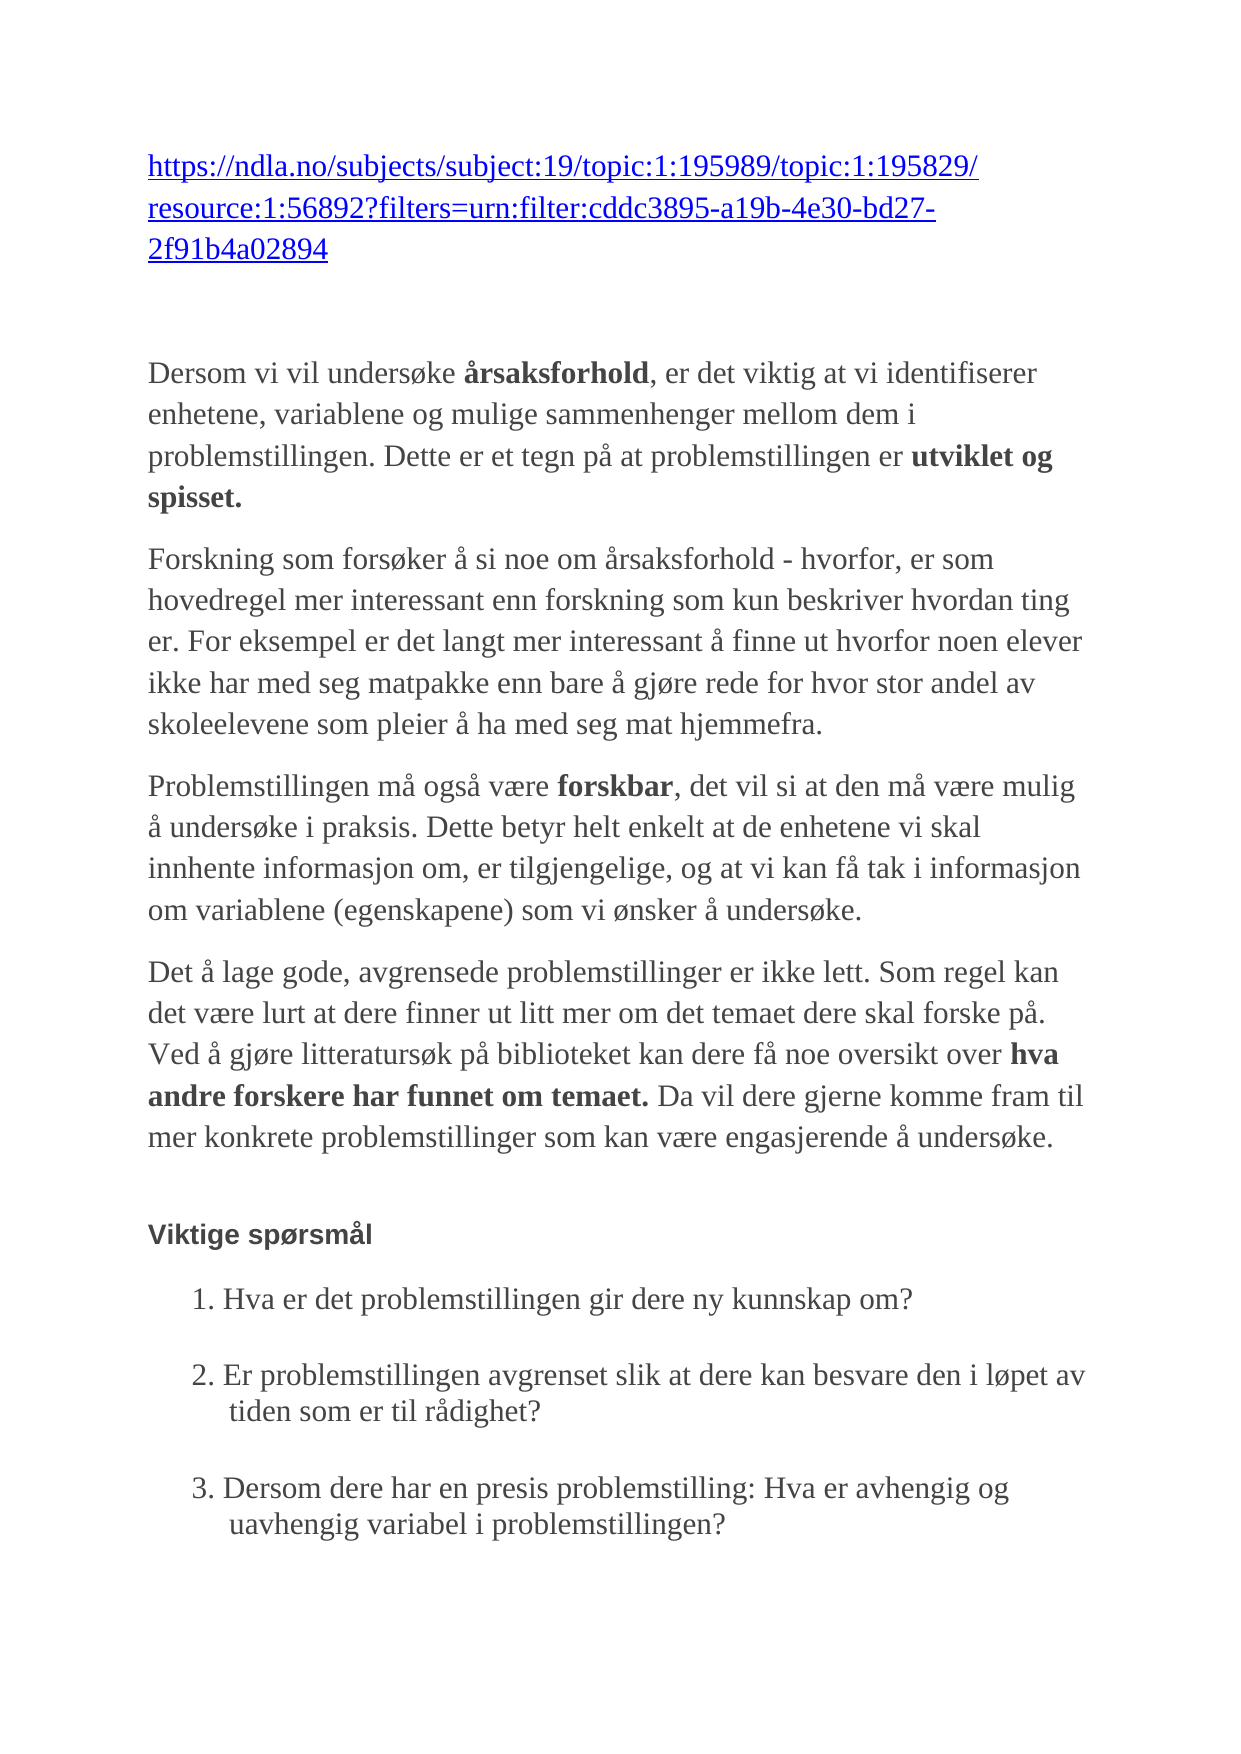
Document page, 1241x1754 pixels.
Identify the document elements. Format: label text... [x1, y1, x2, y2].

text Viktige spørsmål [148, 1210, 1093, 1251]
text Forskning som forsøker å si noe om årsaksforhold - hvorfor, er som hovedregel mer interessant enn forskning som kun beskriver hvordan ting er. For eksempel er det langt mer interessant å finne ut hvorfor noen elever ikke har med seg matpakke enn bare å gjøre rede for hvor stor andel av skoleelevene som pleier å ha med seg mat hjemmefra. [148, 540, 1093, 741]
list Dersom dere har en presis problemstilling: Hva er avhengig og uavhengig variabel i problemstillingen? [191, 1469, 1093, 1541]
text Dersom vi vil undersøke årsaksforhold, er det viktig at vi identifiserer enhetene, variablene og mulige sammenhenger mellom dem i problemstillingen. Dette er et tegn på at problemstillingen er utviklet og spisset. [148, 354, 1093, 514]
list Hva er det problemstillingen gir dere ny kunnskap om? [191, 1280, 1093, 1316]
text Problemstillingen må også være forskbar, det vil si at den må være mulig å undersøke i praksis. Dette betyr helt enkelt at de enhetene vi skal innhente informasjon om, er tilgjengelige, og at vi kan få tak i informasjon om variablene (egenskapene) som vi ønsker å undersøke. [148, 767, 1093, 927]
text https://ndla.no/subjects/subject:19/topic:1:195989/topic:1:195829/resource:1:56892?filters=urn:filter:cddc3895-a19b-4e30-bd27-2f91b4a02894 [148, 148, 1093, 266]
list Er problemstillingen avgrenset slik at dere kan besvare den i løpet av tiden som er til rådighet? [191, 1356, 1093, 1428]
text Det å lage gode, avgrensede problemstillinger er ikke lett. Som regel kan det være lurt at dere finner ut litt mer om det temaet dere skal forske på. Ved å gjøre litteratursøk på biblioteket kan dere få noe oversikt over hva andre forskere har funnet om temaet. Da vil dere gjerne komme fram til mer konkrete problemstillinger som kan være engasjerende å undersøke. [148, 953, 1093, 1154]
